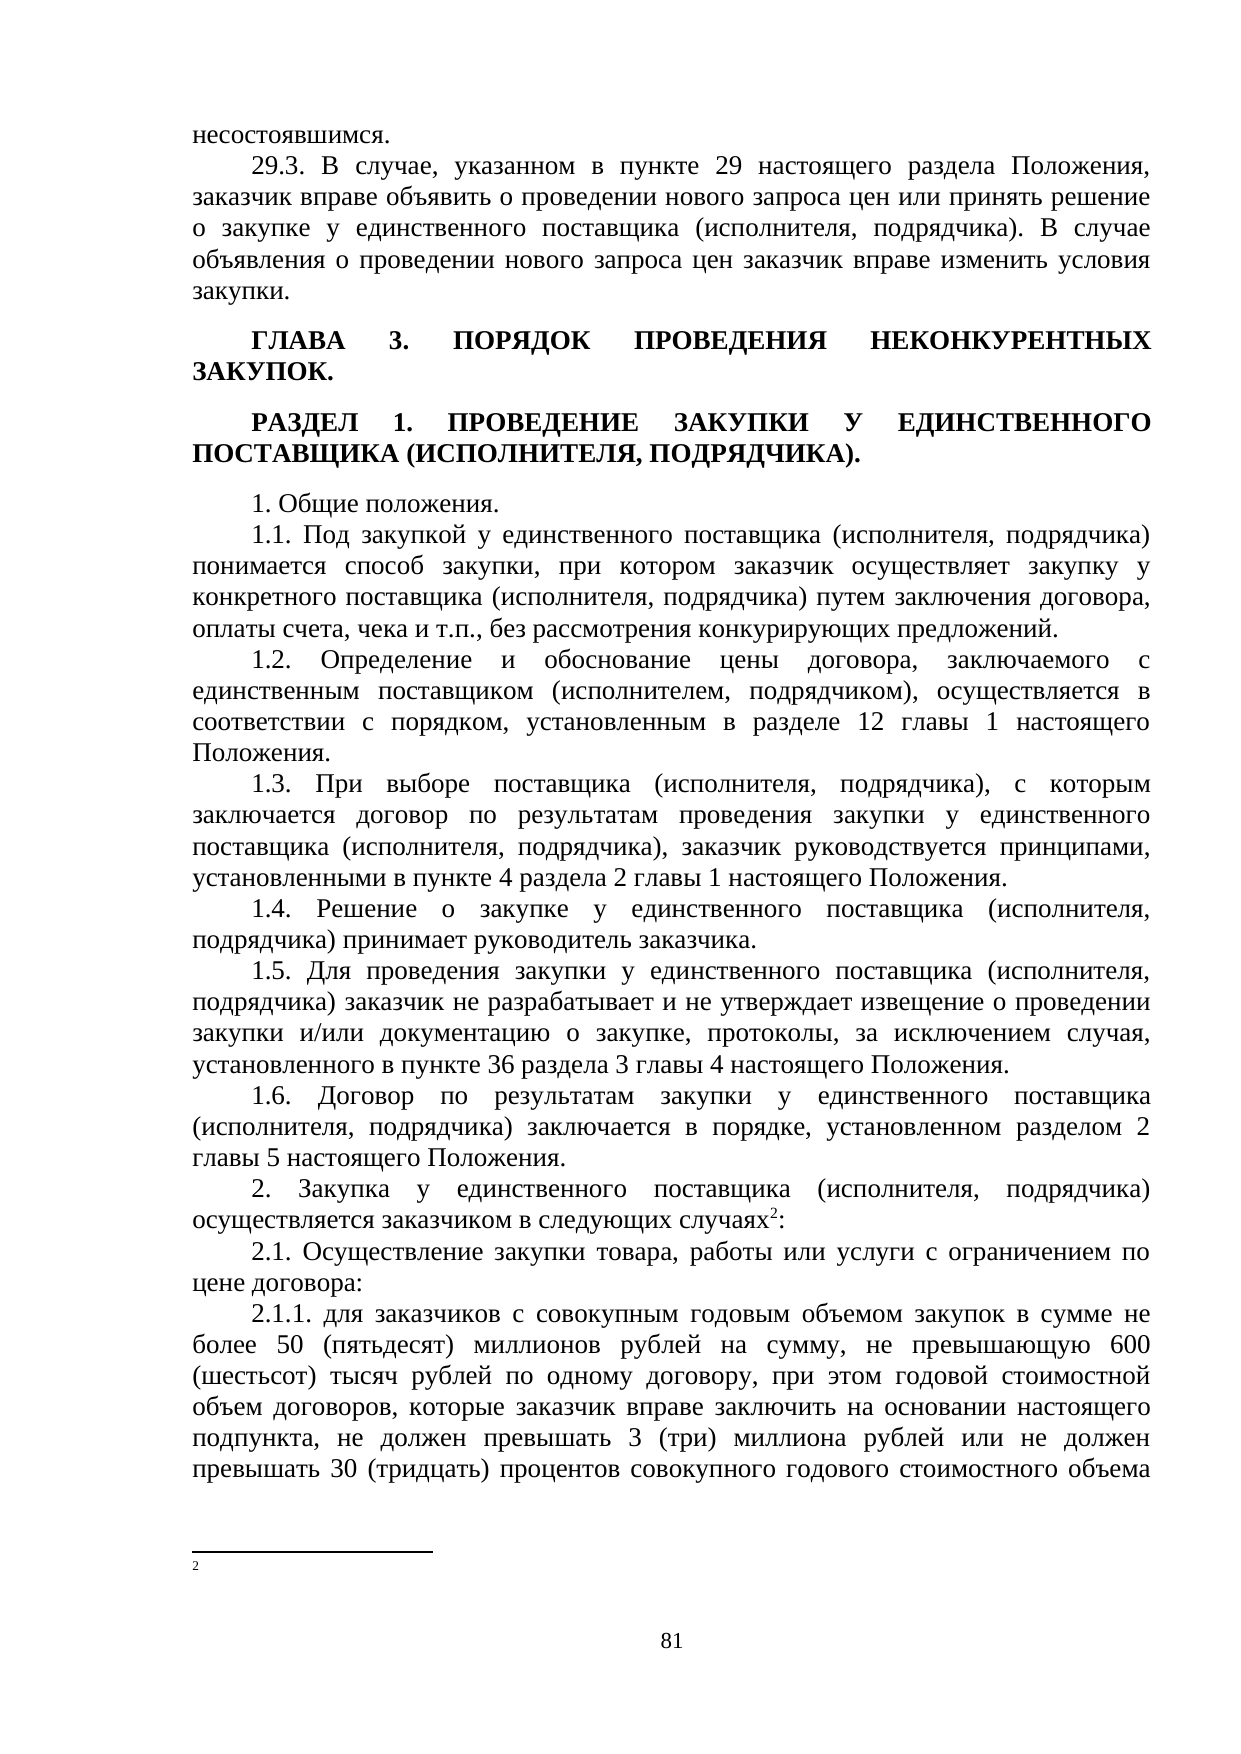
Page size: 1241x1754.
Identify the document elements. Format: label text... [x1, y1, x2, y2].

text РАЗДЕЛ 1. ПРОВЕДЕНИЕ ЗАКУПКИ У ЕДИНСТВЕННОГО ПОСТАВЩИКА (ИСПОЛНИТЕЛЯ, ПОДРЯДЧИКА). [192, 406, 1152, 468]
text 2. Закупка у единственного поставщика (исполнителя, подрядчика) осуществляется заказчиком в следующих случаях: [192, 1172, 1152, 1234]
text 1.2. Определение и обоснование цены договора, заключаемого с единственным поставщиком (исполнителем, подрядчиком), осуществляется в соответствии с порядком, установленным в разделе 12 главы 1 настоящего Положения. [192, 643, 1152, 767]
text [192, 118, 1152, 149]
text 1.5. Для проведения закупки у единственного поставщика (исполнителя, подрядчика) заказчик не разрабатывает и не утверждает извещение о проведении закупки и/или документацию о закупке, протоколы, за исключением случая, установленного в пункте 36 раздела 3 главы 4 настоящего Положения. [192, 954, 1152, 1079]
text 1.1. Под закупкой у единственного поставщика (исполнителя, подрядчика) понимается способ закупки, при котором заказчик осуществляет закупку у конкретного поставщика (исполнителя, подрядчика) путем заключения договора, оплаты счета, чека и т.п., без рассмотрения конкурирующих предложений. [192, 518, 1152, 643]
text ГЛАВА 3. ПОРЯДОК ПРОВЕДЕНИЯ НЕКОНКУРЕНТНЫХ ЗАКУПОК. [192, 324, 1152, 386]
text 1.4. Решение о закупке у единственного поставщика (исполнителя, подрядчика) принимает руководитель заказчика. [192, 892, 1152, 954]
text 29.3. В случае, указанном в пункте 29 настоящего раздела Положения, заказчик вправе объявить о проведении нового запроса цен или принять решение о закупке у единственного поставщика (исполнителя, подрядчика). В случае объявления о проведении нового запроса цен заказчик вправе изменить условия закупки. [192, 149, 1152, 305]
text 1. Общие положения. [192, 487, 1152, 518]
text 1.6. Договор по результатам закупки у единственного поставщика (исполнителя, подрядчика) заключается в порядке, установленном разделом 2 главы 5 настоящего Положения. [192, 1079, 1152, 1172]
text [192, 1297, 1152, 1484]
text 2.1. Осуществление закупки товара, работы или услуги с ограничением по цене договора: [192, 1234, 1152, 1297]
text 1.3. При выборе поставщика (исполнителя, подрядчика), с которым заключается договор по результатам проведения закупки у единственного поставщика (исполнителя, подрядчика), заказчик руководствуется принципами, установленными в пункте 4 раздела 2 главы 1 настоящего Положения. [192, 767, 1152, 892]
